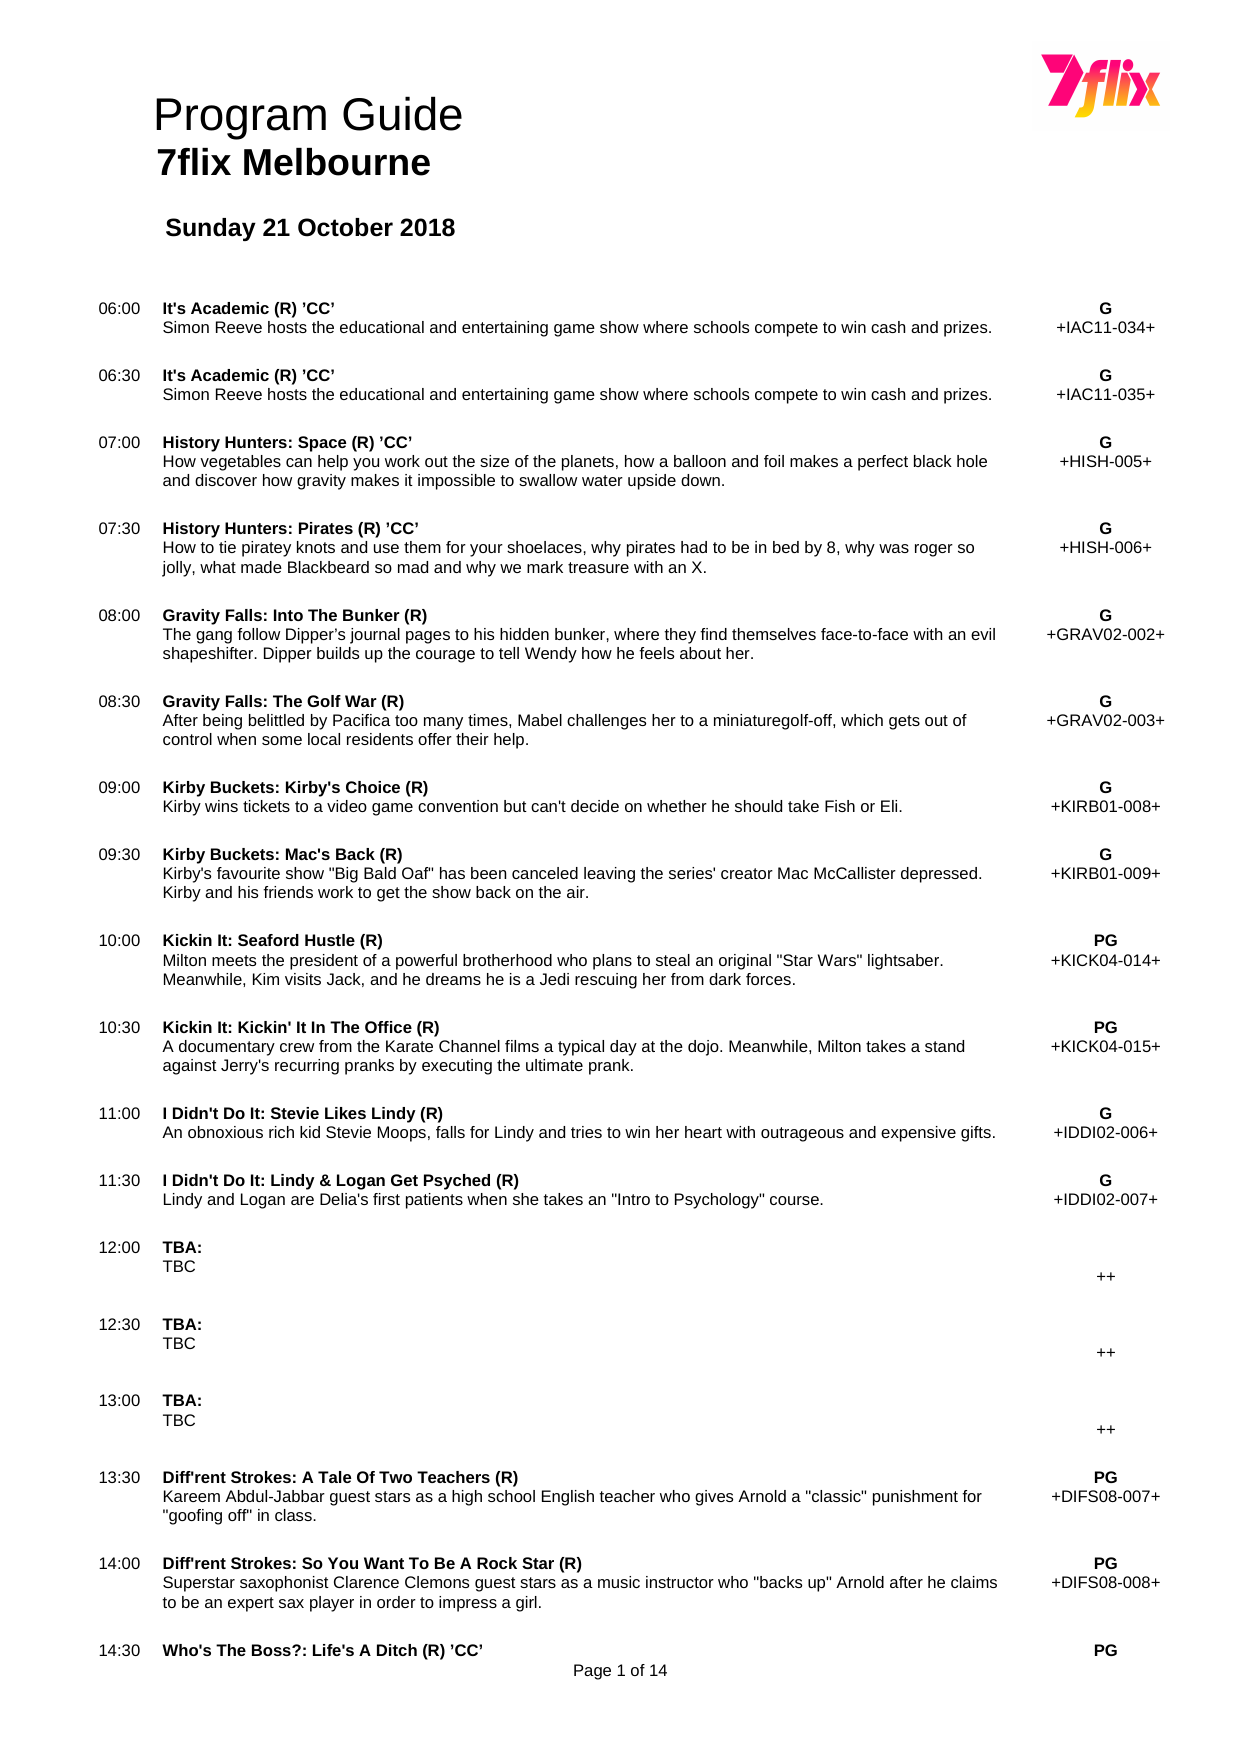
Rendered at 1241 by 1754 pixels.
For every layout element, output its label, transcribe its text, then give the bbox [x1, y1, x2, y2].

table_header TBA: TBC [151, 1391, 1022, 1439]
picture [1031, 41, 1171, 131]
table_header ++ [1022, 1315, 1189, 1362]
table_header I Didn't Do It: Stevie Likes Lindy (R) An obnoxious rich kid Stevie Moops, falls for Lindy and tries to win her heart with outrageous and expensive gifts. [151, 1104, 1022, 1142]
table_header PG +WBOS6-002+ [1022, 1640, 1189, 1659]
table_header 08:30 [51, 692, 151, 749]
table_header 14:00 [51, 1554, 151, 1612]
table_header It's Academic (R) ’CC’ Simon Reeve hosts the educational and entertaining game show where schools compete to win cash and prizes. [151, 366, 1022, 404]
table_header Diff'rent Strokes: So You Want To Be A Rock Star (R) Superstar saxophonist Clarence Clemons guest stars as a music instructor who "backs up" Arnold after he claims to be an expert sax player in order to impress a girl. [151, 1554, 1022, 1612]
table_header 10:00 [51, 931, 151, 989]
text Sunday 21 October 2018 [62, 212, 1178, 241]
table_header 13:30 [51, 1468, 151, 1525]
table_header TBA: TBC [151, 1238, 1022, 1286]
table_header History Hunters: Space (R) ’CC’ How vegetables can help you work out the size of the planets, how a balloon and foil makes a perfect black hole and discover how gravity makes it impossible to swallow water upside down. [151, 433, 1022, 490]
table_header PG +DIFS08-008+ [1022, 1554, 1189, 1612]
table_header G +HISH-005+ [1022, 433, 1189, 490]
table_header TBA: TBC [151, 1315, 1022, 1362]
table_header It's Academic (R) ’CC’ Simon Reeve hosts the educational and entertaining game show where schools compete to win cash and prizes. [151, 299, 1022, 337]
table_header History Hunters: Pirates (R) ’CC’ How to tie piratey knots and use them for your shoelaces, why pirates had to be in bed by 8, why was roger so jolly, what made Blackbeard so mad and why we mark treasure with an X. [151, 519, 1022, 577]
table_header 10:30 [51, 1018, 151, 1075]
table_header 11:30 [51, 1171, 151, 1209]
table_header 06:00 [51, 299, 151, 337]
table_header PG +KICK04-014+ [1022, 931, 1189, 989]
table_header 07:30 [51, 519, 151, 577]
table_header ++ [1022, 1391, 1189, 1439]
table_header I Didn't Do It: Lindy & Logan Get Psyched (R) Lindy and Logan are Delia's first patients when she takes an "Intro to Psychology" course. [151, 1171, 1022, 1209]
table_header 08:00 [51, 605, 151, 663]
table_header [151, 1640, 1022, 1659]
table_header PG +KICK04-015+ [1022, 1018, 1189, 1075]
table_header PG +DIFS08-007+ [1022, 1468, 1189, 1525]
table_header 14:30 [51, 1640, 151, 1659]
table_header 12:30 [51, 1315, 151, 1362]
table_header 11:00 [51, 1104, 151, 1142]
table_header Kickin It: Kickin' It In The Office (R) A documentary crew from the Karate Channel films a typical day at the dojo. Meanwhile, Milton takes a stand against Jerry's recurring pranks by executing the ultimate prank. [151, 1018, 1022, 1075]
table_header 09:30 [51, 845, 151, 902]
table_header 07:00 [51, 433, 151, 490]
table_header G +GRAV02-003+ [1022, 692, 1189, 749]
table_header Kickin It: Seaford Hustle (R) Milton meets the president of a powerful brotherhood who plans to steal an original "Star Wars" lightsaber. Meanwhile, Kim visits Jack, and he dreams he is a Jedi rescuing her from dark forces. [151, 931, 1022, 989]
table_header 09:00 [51, 778, 151, 816]
table_header G +IDDI02-007+ [1022, 1171, 1189, 1209]
table_header 12:00 [51, 1238, 151, 1286]
table_header G +IAC11-034+ [1022, 299, 1189, 337]
table_header G +HISH-006+ [1022, 519, 1189, 577]
table_header G +KIRB01-009+ [1022, 845, 1189, 902]
table_header Kirby Buckets: Mac's Back (R) Kirby's favourite show "Big Bald Oaf" has been canceled leaving the series' creator Mac McCallister depressed. Kirby and his friends work to get the show back on the air. [151, 845, 1022, 902]
table_header 13:00 [51, 1391, 151, 1439]
table_header G +IAC11-035+ [1022, 366, 1189, 404]
table_header Gravity Falls: The Golf War (R) After being belittled by Pacifica too many times, Mabel challenges her to a miniaturegolf-off, which gets out of control when some local residents offer their help. [151, 692, 1022, 749]
table_header G +KIRB01-008+ [1022, 778, 1189, 816]
table_header 06:30 [51, 366, 151, 404]
table_header G +GRAV02-002+ [1022, 605, 1189, 663]
table_header Diff'rent Strokes: A Tale Of Two Teachers (R) Kareem Abdul-Jabbar guest stars as a high school English teacher who gives Arnold a "classic" punishment for "goofing off" in class. [151, 1468, 1022, 1525]
table_header ++ [1022, 1238, 1189, 1286]
table_header Kirby Buckets: Kirby's Choice (R) Kirby wins tickets to a video game convention but can't decide on whether he should take Fish or Eli. [151, 778, 1022, 816]
table_header G +IDDI02-006+ [1022, 1104, 1189, 1142]
table_header Gravity Falls: Into The Bunker (R) The gang follow Dipper’s journal pages to his hidden bunker, where they find themselves face-to-face with an evil shapeshifter. Dipper builds up the courage to tell Wendy how he feels about her. [151, 605, 1022, 663]
